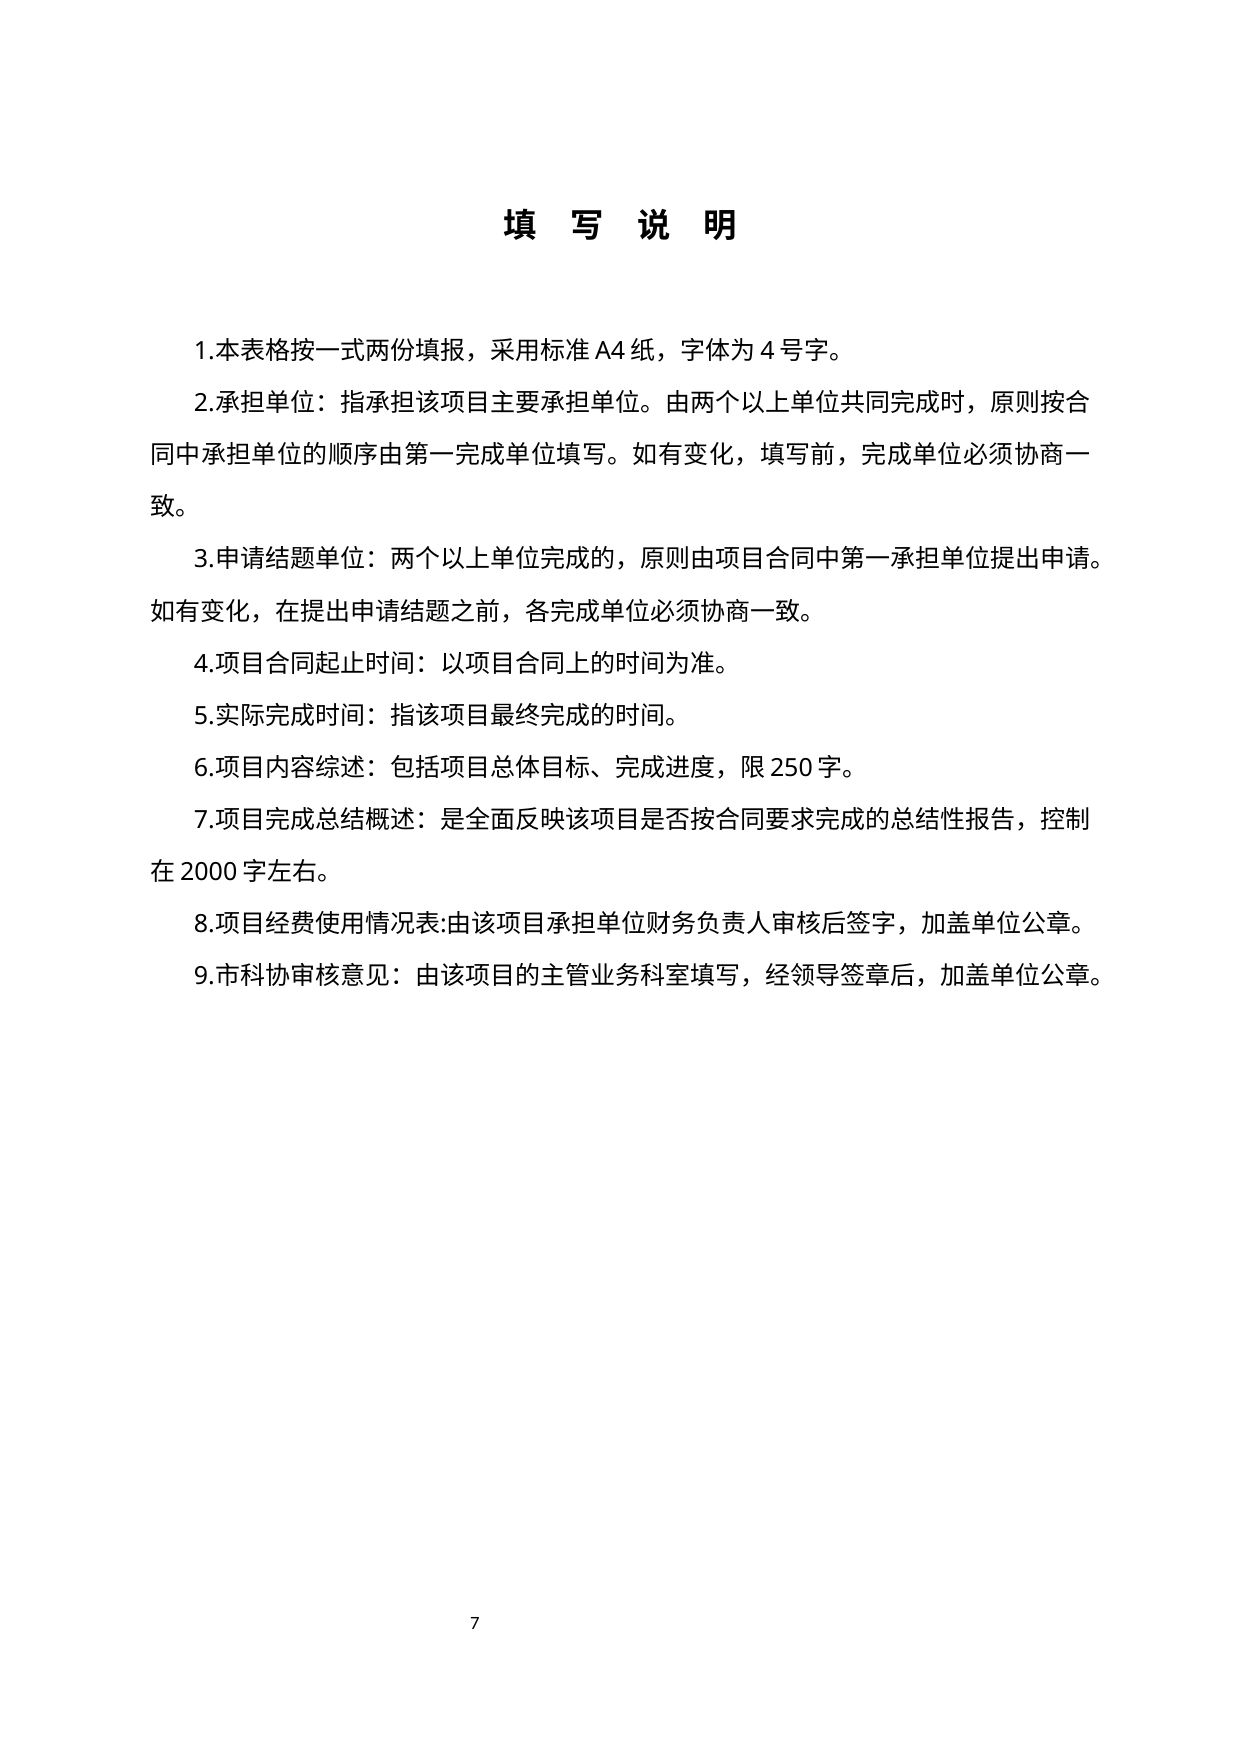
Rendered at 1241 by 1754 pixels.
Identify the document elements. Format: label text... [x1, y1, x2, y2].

text 填 写 说 明 [150, 187, 1090, 250]
text 1.本表格按一式两份填报，采用标准A4纸，字体为4号字。 [150, 318, 1090, 370]
text 9.市科协审核意见：由该项目的主管业务科室填写，经领导签章后，加盖单位公章。 [150, 943, 1090, 995]
text 2.承担单位：指承担该项目主要承担单位。由两个以上单位共同完成时，原则按合同中承担单位的顺序由第一完成单位填写。如有变化，填写前，完成单位必须协商一致。 [150, 370, 1090, 526]
text 6.项目内容综述：包括项目总体目标、完成进度，限250字。 [150, 734, 1090, 787]
text 4.项目合同起止时间：以项目合同上的时间为准。 [150, 630, 1090, 682]
text 3.申请结题单位：两个以上单位完成的，原则由项目合同中第一承担单位提出申请。如有变化，在提出申请结题之前，各完成单位必须协商一致。 [150, 526, 1090, 630]
text 8.项目经费使用情况表:由该项目承担单位财务负责人审核后签字，加盖单位公章。 [150, 891, 1090, 943]
text 7.项目完成总结概述：是全面反映该项目是否按合同要求完成的总结性报告，控制在2000字左右。 [150, 787, 1090, 891]
text 5.实际完成时间：指该项目最终完成的时间。 [150, 682, 1090, 734]
